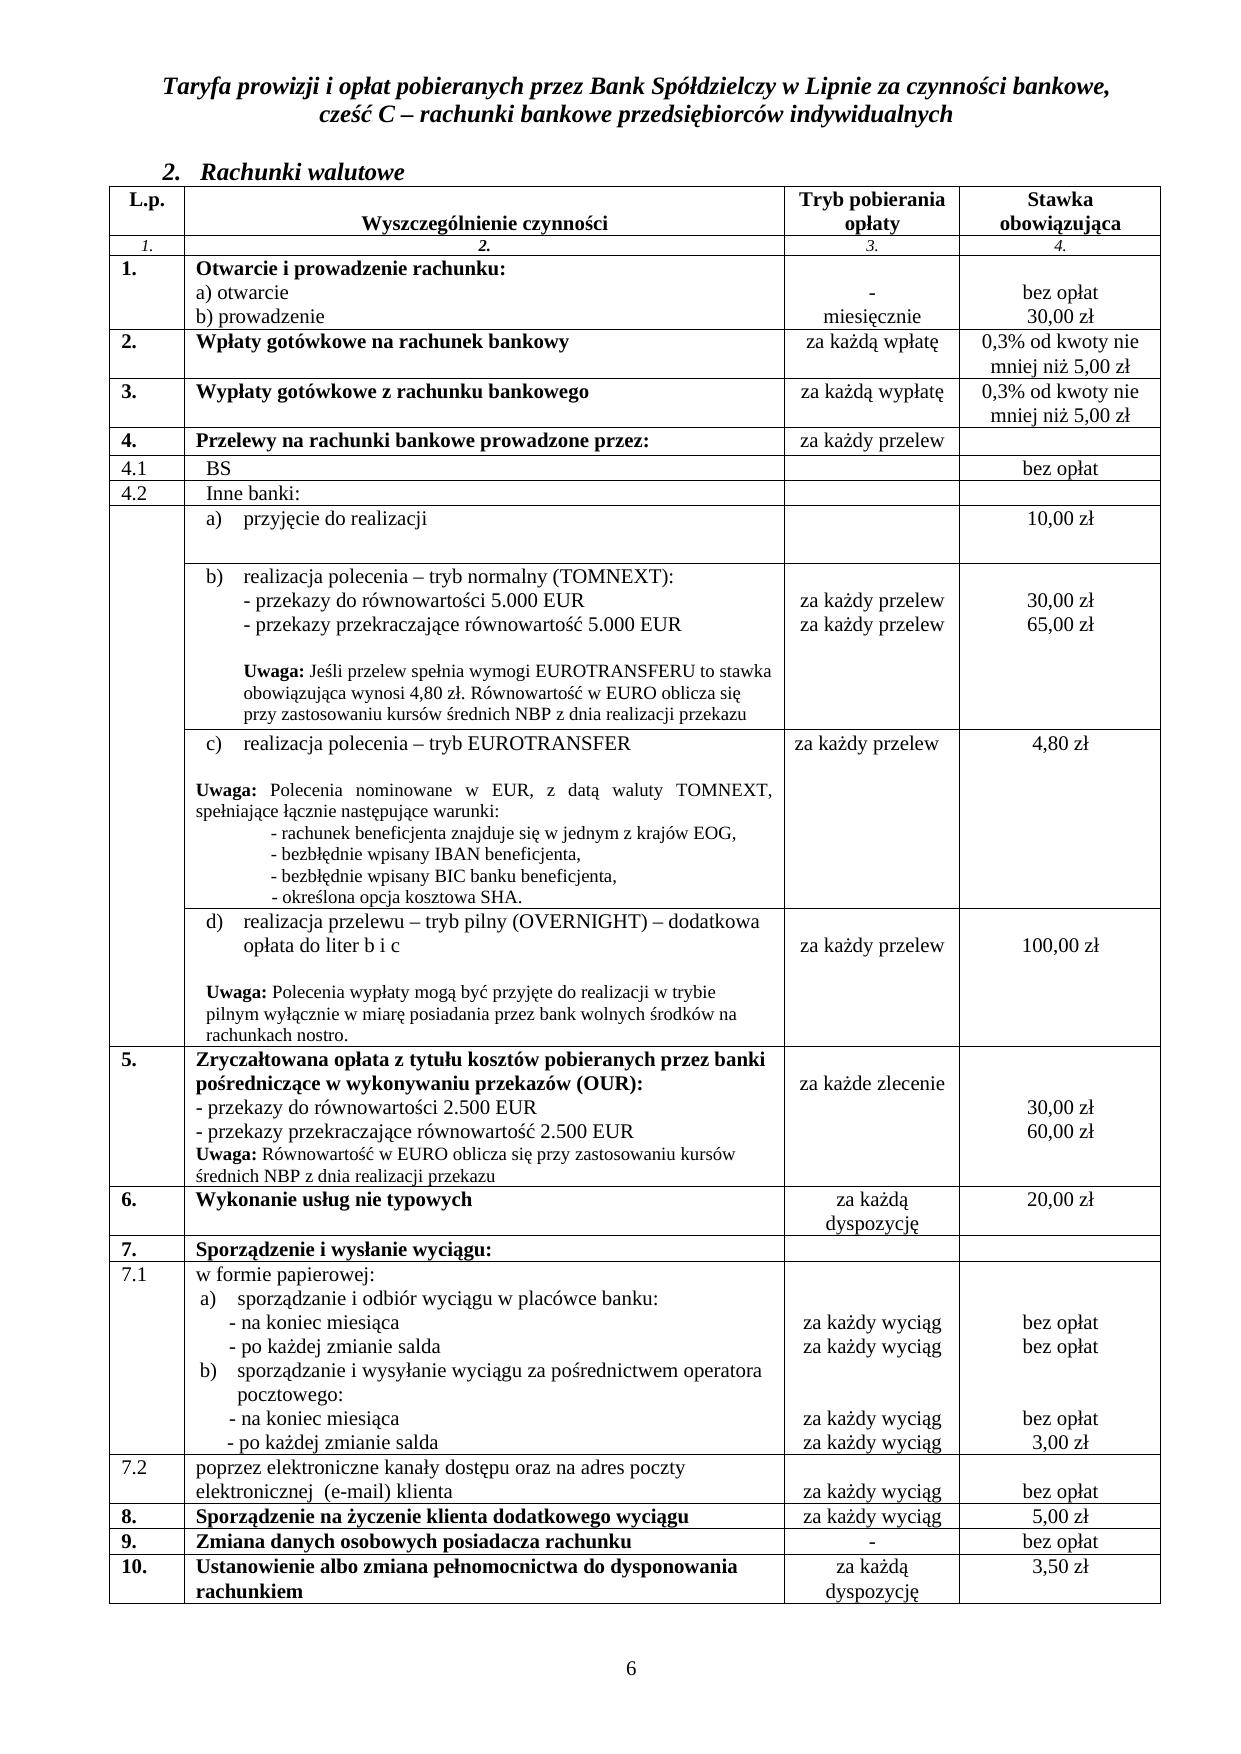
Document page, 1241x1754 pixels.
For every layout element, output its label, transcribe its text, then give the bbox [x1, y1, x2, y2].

table_cell realizacja polecenia – tryb normalny (TOMNEXT): - przekazy do równowartości 5.000 EUR - przekazy przekraczające równowartość 5.000 EUR Uwaga: Jeśli przelew spełnia wymogi EUROTRANSFERU to stawka obowiązująca wynosi 4,80 zł. Równowartość w EURO oblicza się przy zastosowaniu kursów średnich NBP z dnia realizacji przekazu [185, 564, 784, 729]
table_cell przyjęcie do realizacji [185, 506, 784, 563]
table_cell 4.2 [110, 481, 184, 505]
table_cell 30,00 zł 65,00 zł [960, 564, 1160, 729]
table_cell [110, 379, 184, 427]
table_cell 100,00 zł [960, 909, 1160, 1046]
table_cell 2. [185, 236, 784, 255]
table_cell [110, 330, 184, 378]
table_cell bez opłat [960, 1529, 1160, 1553]
table_cell za każdą wpłatę [785, 330, 959, 378]
table_cell - miesięcznie [785, 256, 959, 328]
table_cell za każdy wyciąg [785, 1504, 959, 1528]
table_cell Zryczałtowana opłata z tytułu kosztów pobieranych przez banki pośredniczące w wykonywaniu przekazów (OUR): - przekazy do równowartości 2.500 EUR - przekazy przekraczające równowartość 2.500 EUR Uwaga: Równowartość w EURO oblicza się przy zastosowaniu kursów średnich NBP z dnia realizacji przekazu [185, 1047, 784, 1186]
table_cell za każdą wypłatę [785, 379, 959, 427]
table_cell za każdy wyciąg [785, 1455, 959, 1503]
table_cell Ustanowienie albo zmiana pełnomocnictwa do dysponowania rachunkiem [185, 1555, 784, 1603]
table_cell 4,80 zł [960, 730, 1160, 908]
table_cell bez opłat 30,00 zł [960, 256, 1160, 328]
list Rachunki walutowe [162, 157, 1125, 186]
table_cell Wykonanie usług nie typowych [185, 1187, 784, 1235]
table_header L.p. [110, 187, 184, 235]
table_cell 7.2 [110, 1455, 184, 1503]
table_cell [785, 456, 959, 480]
table_cell za każdy przelew [785, 730, 959, 908]
table_cell Inne banki: [185, 481, 784, 505]
table_cell [785, 481, 959, 505]
table_cell za każde zlecenie [785, 1047, 959, 1186]
table_cell Wypłaty gotówkowe z rachunku bankowego [185, 379, 784, 427]
table_cell 7.1 [110, 1262, 184, 1454]
table_cell Sporządzenie i wysłanie wyciągu: [185, 1236, 784, 1261]
table_cell [110, 428, 184, 455]
table_cell 4. [960, 236, 1160, 255]
table_cell [110, 1236, 184, 1261]
table_cell 1. [110, 236, 184, 255]
table_cell 5,00 zł [960, 1504, 1160, 1528]
table_cell 20,00 zł [960, 1187, 1160, 1235]
table_cell za każdy wyciąg za każdy wyciąg za każdy wyciąg za każdy wyciąg [785, 1262, 959, 1454]
table_cell 3,50 zł [960, 1555, 1160, 1603]
table_cell [110, 1504, 184, 1528]
table_cell 3. [785, 236, 959, 255]
table_cell bez opłat bez opłat bez opłat 3,00 zł [960, 1262, 1160, 1454]
table_cell za każdy przelew [785, 428, 959, 455]
table_cell [110, 1529, 184, 1553]
table_cell za każdą dyspozycję [785, 1555, 959, 1603]
table_cell 0,3% od kwoty nie mniej niż 5,00 zł [960, 330, 1160, 378]
table_cell [110, 1187, 184, 1235]
table_cell Zmiana danych osobowych posiadacza rachunku [185, 1529, 784, 1553]
table_cell [960, 428, 1160, 455]
table_cell realizacja przelewu – tryb pilny (OVERNIGHT) – dodatkowa opłata do liter b i c Uwaga: Polecenia wypłaty mogą być przyjęte do realizacji w trybie pilnym wyłącznie w miarę posiadania przez bank wolnych środków na rachunkach nostro. [185, 909, 784, 1046]
table_cell poprzez elektroniczne kanały dostępu oraz na adres poczty elektronicznej (e-mail) klienta [185, 1455, 784, 1503]
table_cell 0,3% od kwoty nie mniej niż 5,00 zł [960, 379, 1160, 427]
table_cell [110, 1047, 184, 1186]
table_header Wyszczególnienie czynności [185, 187, 784, 235]
table_cell 30,00 zł 60,00 zł [960, 1047, 1160, 1186]
table_cell bez opłat [960, 1455, 1160, 1503]
table_header Tryb pobierania opłaty [785, 187, 959, 235]
table_cell realizacja polecenia – tryb EUROTRANSFER Uwaga: Polecenia nominowane w EUR, z datą waluty TOMNEXT, spełniające łącznie następujące warunki: - rachunek beneficjenta znajduje się w jednym z krajów EOG, - bezbłędnie wpisany IBAN beneficjenta, - bezbłędnie wpisany BIC banku beneficjenta, - określona opcja kosztowa SHA. [185, 730, 784, 908]
table_cell [110, 256, 184, 328]
table_cell za każdą dyspozycję [785, 1187, 959, 1235]
table_cell Wpłaty gotówkowe na rachunek bankowy [185, 330, 784, 378]
table_cell [785, 506, 959, 563]
table_cell Otwarcie i prowadzenie rachunku: a) otwarcie b) prowadzenie [185, 256, 784, 328]
table_cell [110, 506, 184, 1046]
table_cell [960, 481, 1160, 505]
table_cell w formie papierowej: sporządzanie i odbiór wyciągu w placówce banku: - na koniec miesiąca - po każdej zmianie salda sporządzanie i wysyłanie wyciągu za pośrednictwem operatora pocztowego: - na koniec miesiąca - po każdej zmianie salda [185, 1262, 784, 1454]
table_cell Sporządzenie na życzenie klienta dodatkowego wyciągu [185, 1504, 784, 1528]
table_cell bez opłat [960, 456, 1160, 480]
table_cell za każdy przelew za każdy przelew [785, 564, 959, 729]
table_cell Przelewy na rachunki bankowe prowadzone przez: [185, 428, 784, 455]
table_cell [110, 1555, 184, 1603]
table_cell za każdy przelew [785, 909, 959, 1046]
table_cell [785, 1236, 959, 1261]
table_cell BS [185, 456, 784, 480]
table_cell 4.1 [110, 456, 184, 480]
table_header Stawka obowiązująca [960, 187, 1160, 235]
table_cell - [785, 1529, 959, 1553]
table_cell [960, 1236, 1160, 1261]
table_cell 10,00 zł [960, 506, 1160, 563]
